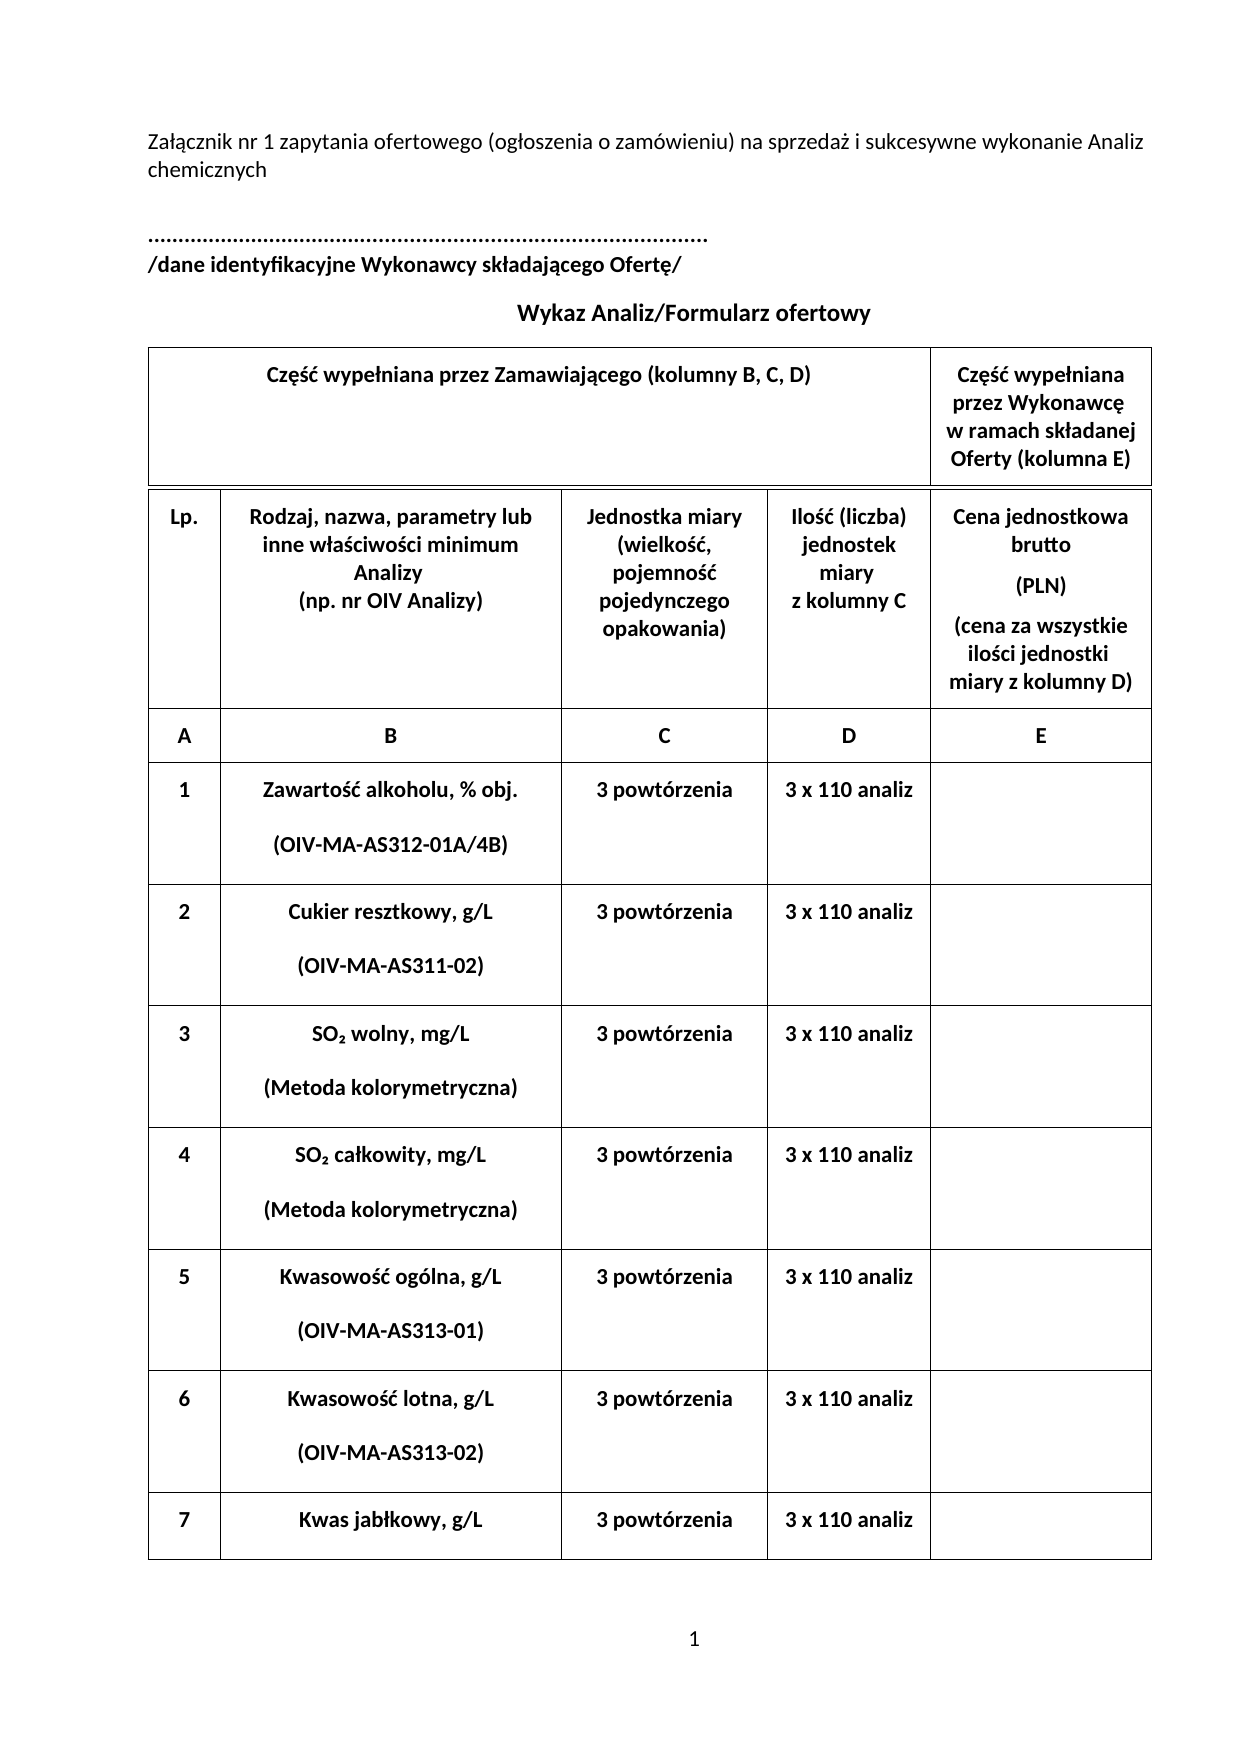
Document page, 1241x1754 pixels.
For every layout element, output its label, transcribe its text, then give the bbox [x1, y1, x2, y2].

table_cell 1 [149, 763, 220, 884]
table_cell 3 powtórzenia [562, 763, 767, 884]
table_cell Cukier resztkowy, g/L (OIV-MA-AS311-02) [221, 885, 561, 1005]
table_cell 3 x 110 analiz [768, 763, 930, 884]
table_cell 3 [149, 1006, 220, 1127]
table_header Lp. [149, 490, 220, 708]
table_header Cena jednostkowa brutto (PLN) (cena za wszystkie ilości jednostki miary z kolumny D) [931, 490, 1151, 708]
table_cell 3 x 110 analiz [768, 1250, 930, 1370]
table_cell [931, 1371, 1151, 1492]
table_cell Zawartość alkoholu, % obj. (OIV-MA-AS312-01A/4B) [221, 763, 561, 884]
table_header Rodzaj, nazwa, parametry lub inne właściwości minimum Analizy (np. nr OIV Analizy) [221, 490, 561, 708]
table_cell 3 powtórzenia [562, 1493, 767, 1559]
table_cell 3 powtórzenia [562, 1128, 767, 1249]
table_cell 5 [149, 1250, 220, 1370]
table_cell 3 x 110 analiz [768, 1128, 930, 1249]
table_cell [931, 885, 1151, 1005]
table_header Jednostka miary (wielkość, pojemność pojedynczego opakowania) [562, 490, 767, 708]
text /dane identyfikacyjne Wykonawcy składającego Ofertę/ [148, 220, 1240, 278]
table_cell 6 [149, 1371, 220, 1492]
table_cell 3 x 110 analiz [768, 1493, 930, 1559]
text Załącznik nr 1 zapytania ofertowego (ogłoszenia o zamówieniu) na sprzedaż i sukcesywne wykonanie Analiz chemicznych [148, 127, 1211, 183]
table_header Część wypełniana przez Wykonawcę w ramach składanej Oferty (kolumna E) [931, 348, 1151, 485]
table_cell Kwasowość lotna, g/L (OIV-MA-AS313-02) [221, 1371, 561, 1492]
table_cell Kwasowość ogólna, g/L (OIV-MA-AS313-01) [221, 1250, 561, 1370]
table_cell 3 powtórzenia [562, 1250, 767, 1370]
table_cell [931, 1493, 1151, 1559]
table_cell [931, 1250, 1151, 1370]
table_cell C [562, 709, 767, 762]
table_cell 3 powtórzenia [562, 1371, 767, 1492]
table_cell 2 [149, 885, 220, 1005]
table_cell B [221, 709, 561, 762]
table_header Część wypełniana przez Zamawiającego (kolumny B, C, D) [149, 348, 930, 485]
table_cell [931, 1128, 1151, 1249]
table_cell [931, 1006, 1151, 1127]
table_cell 3 powtórzenia [562, 885, 767, 1005]
table_cell 3 x 110 analiz [768, 1371, 930, 1492]
table_cell 3 x 110 analiz [768, 885, 930, 1005]
table_cell 3 x 110 analiz [768, 1006, 930, 1127]
table_cell [931, 763, 1151, 884]
table_cell D [768, 709, 930, 762]
table_cell E [931, 709, 1151, 762]
table_cell 4 [149, 1128, 220, 1249]
text Wykaz Analiz/Formularz ofertowy [148, 297, 1240, 328]
table_cell A [149, 709, 220, 762]
table_cell 3 powtórzenia [562, 1006, 767, 1127]
table_cell SO₂ wolny, mg/L (Metoda kolorymetryczna) [221, 1006, 561, 1127]
table_cell Kwas jabłkowy, g/L (OIV-MA-AS313-11 ) [221, 1493, 561, 1559]
table_header Ilość (liczba) jednostek miary z kolumny C [768, 490, 930, 708]
table_cell SO₂ całkowity, mg/L (Metoda kolorymetryczna) [221, 1128, 561, 1249]
table_cell 7 [149, 1493, 220, 1559]
